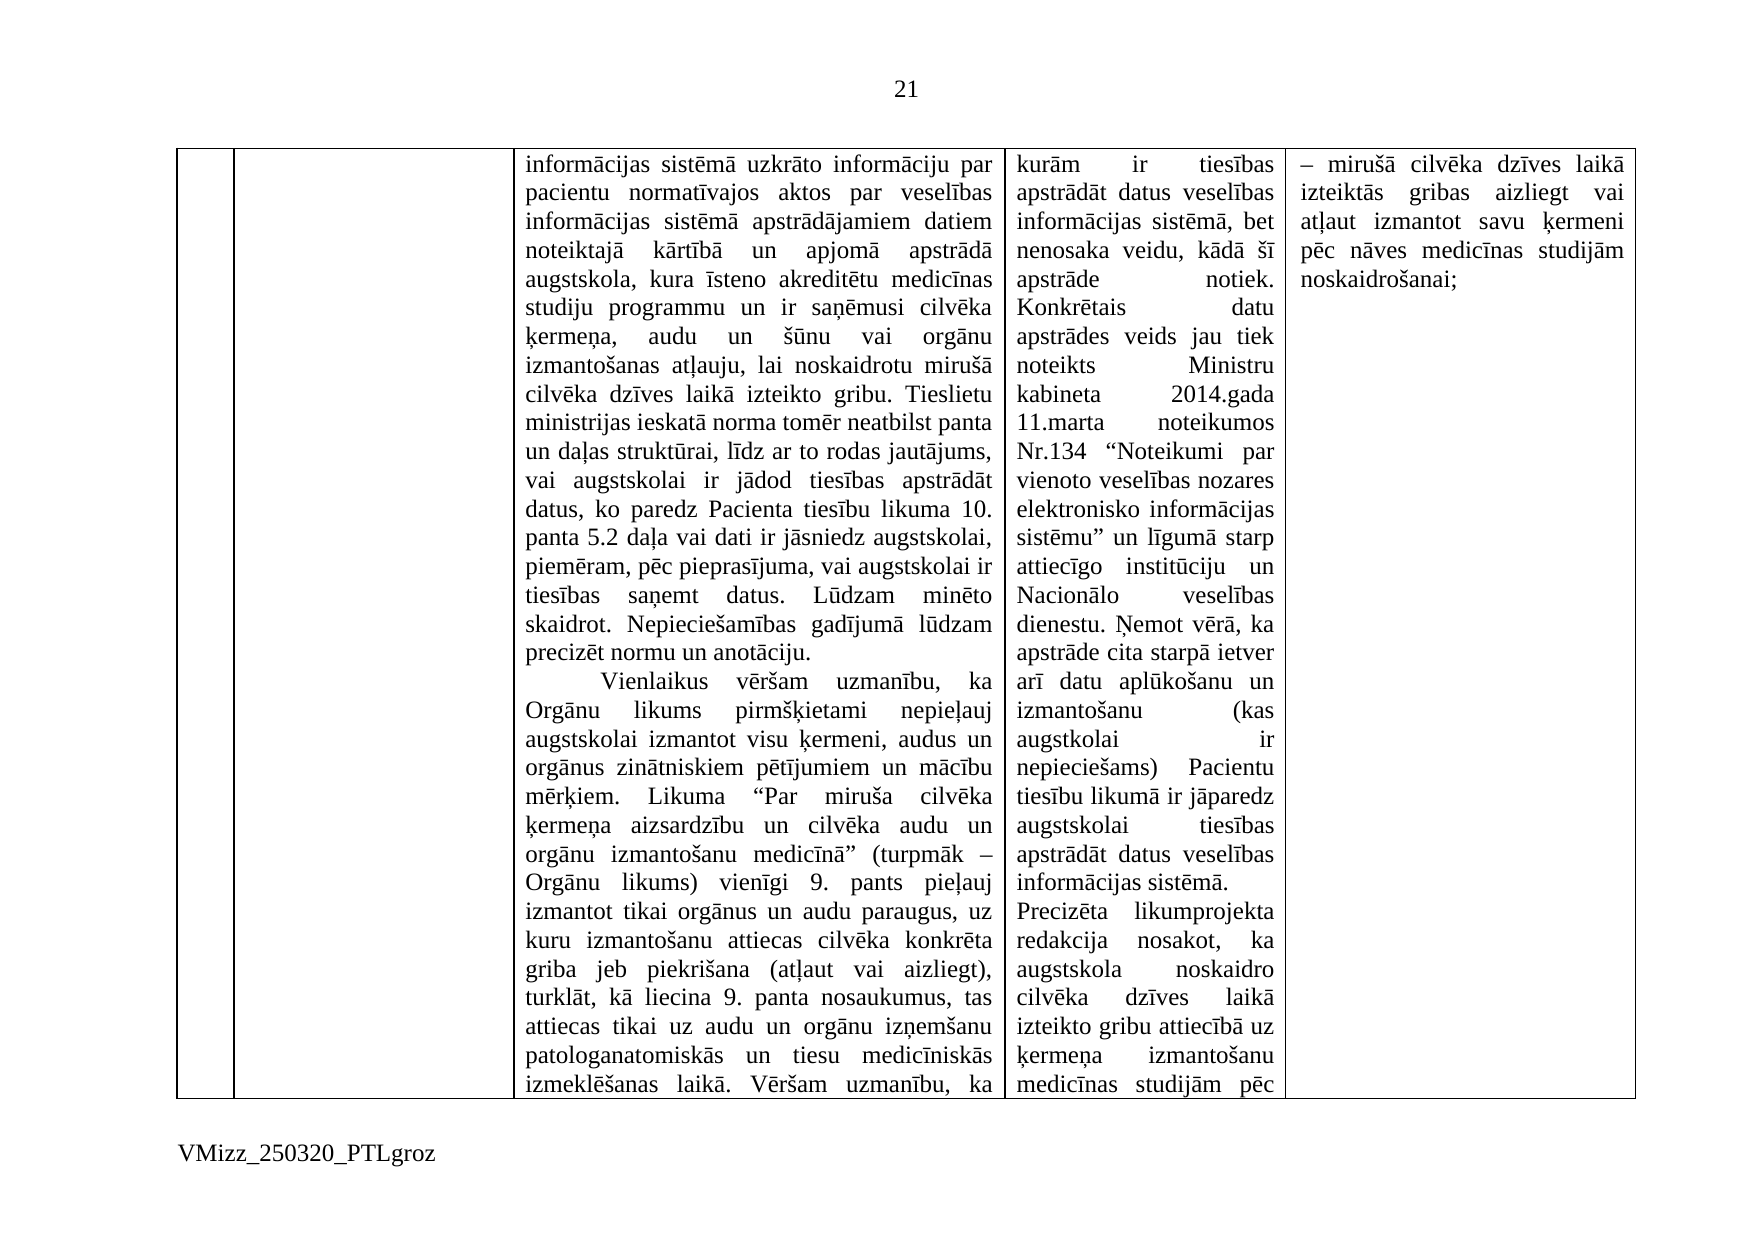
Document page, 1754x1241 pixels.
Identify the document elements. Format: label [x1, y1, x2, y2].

table_cell [1286, 149, 1635, 1097]
table_cell [178, 149, 233, 1097]
table_cell [1006, 149, 1285, 1097]
table_cell [235, 149, 513, 1097]
table_cell [515, 149, 1004, 1097]
